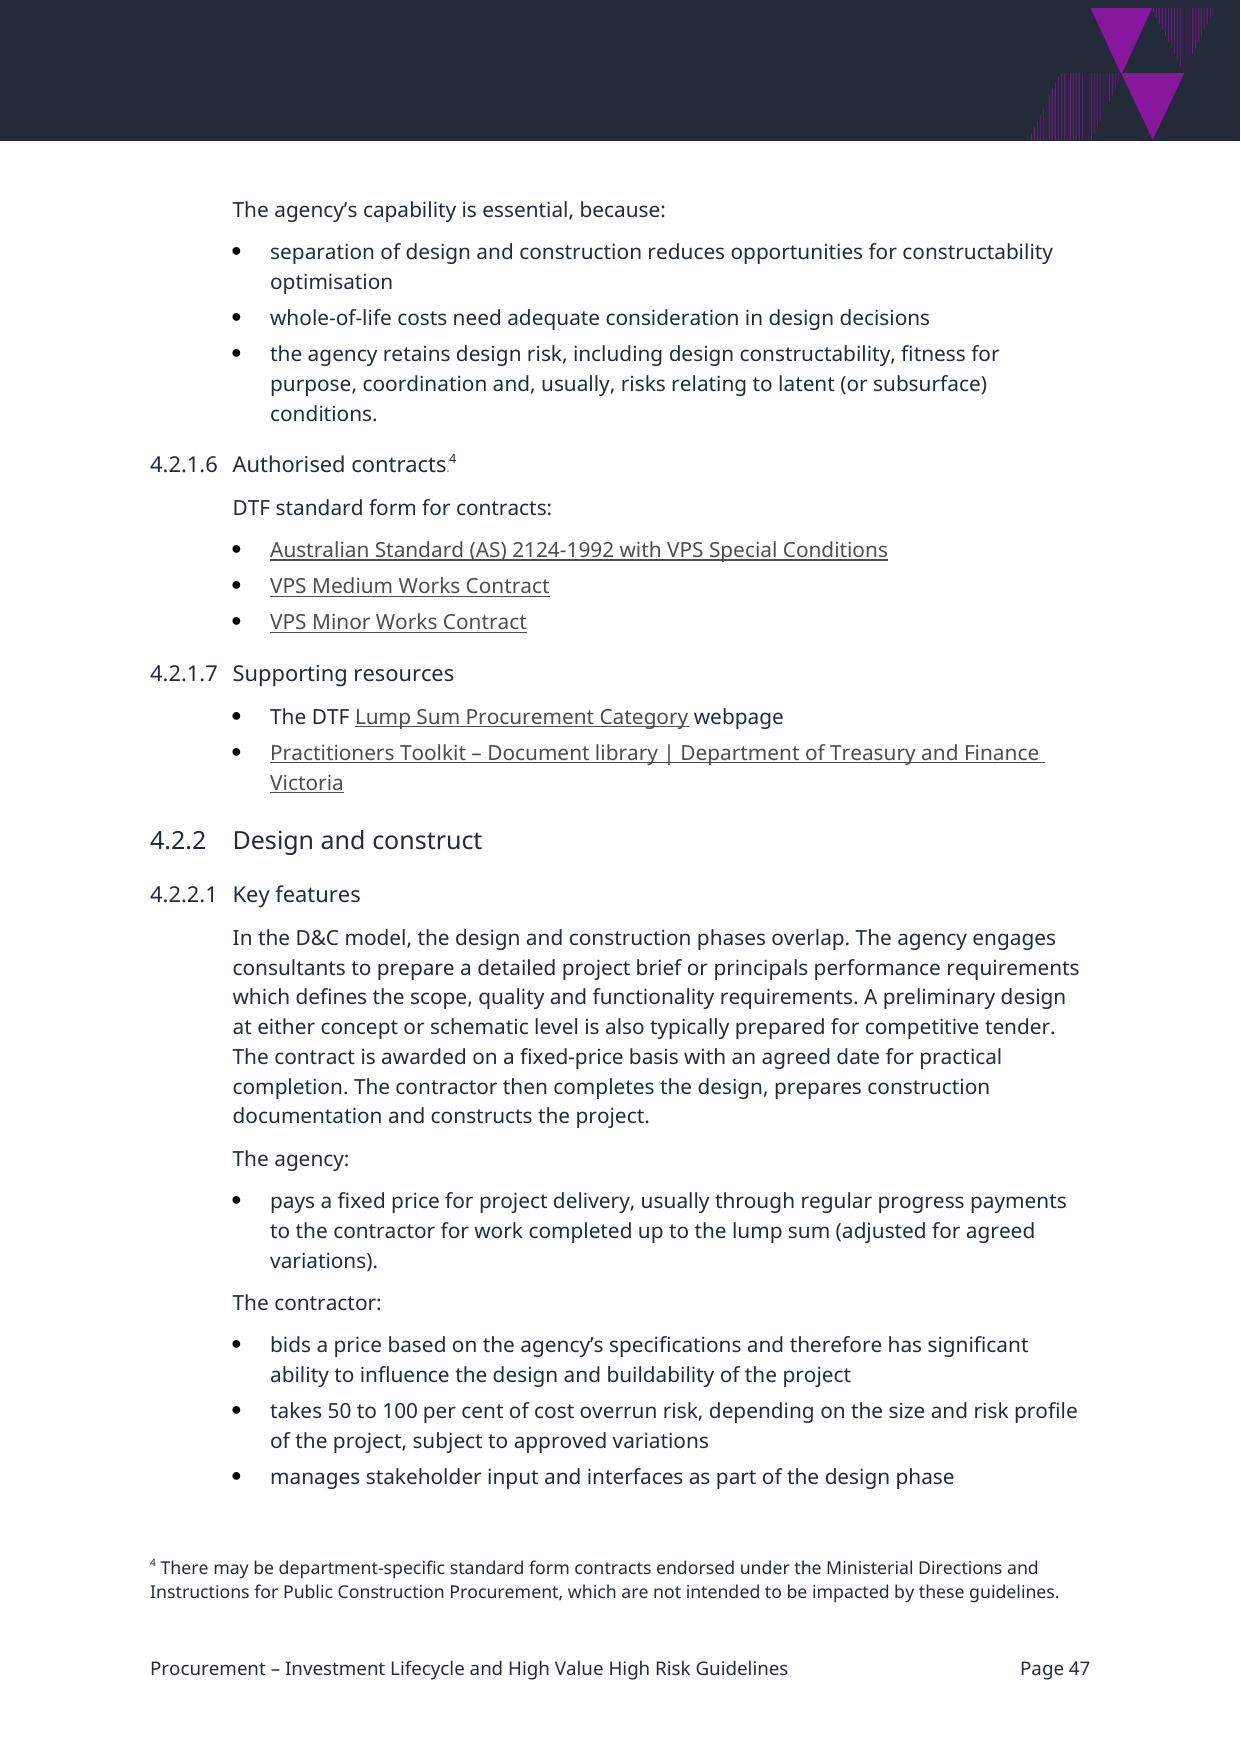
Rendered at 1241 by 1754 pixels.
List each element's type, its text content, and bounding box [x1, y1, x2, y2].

text VPS Minor Works Contract [232, 607, 1090, 636]
picture [1153, 8, 1214, 73]
subtitle Design and construct [150, 822, 1090, 857]
text takes 50 to 100 per cent of cost overrun risk, depending on the size and risk profile of the project, subject to approved variations [232, 1396, 1090, 1454]
text The DTF Lump Sum Procurement Category webpage [232, 702, 1090, 730]
subtitle Supporting resources [150, 658, 1090, 688]
picture [1028, 73, 1122, 140]
text Practitioners Toolkit – Document library | Department of Treasury and Finance Victoria [232, 738, 1090, 796]
text pays a fixed price for project delivery, usually through regular progress payments to the contractor for work completed up to the lump sum (adjusted for agreed variations). [232, 1186, 1090, 1274]
text The contractor: [232, 1288, 1090, 1316]
text bids a price based on the agency’s specifications and therefore has significant ability to influence the design and buildability of the project [232, 1330, 1090, 1388]
text In the D&C model, the design and construction phases overlap. The agency engages consultants to prepare a detailed project brief or principals performance requirements which defines the scope, quality and functionality requirements. A preliminary design at either concept or schematic level is also typically prepared for competitive tender. The contract is awarded on a fixed-price basis with an agreed date for practical completion. The contractor then completes the design, prepares construction documentation and constructs the project. [232, 923, 1090, 1130]
text DTF standard form for contracts: [232, 493, 1090, 522]
text Australian Standard (AS) 2124-1992 with VPS Special Conditions [232, 535, 1090, 564]
subtitle Key features [150, 879, 1090, 909]
text The agency’s capability is essential, because: [232, 195, 1090, 223]
text separation of design and construction reduces opportunities for constructability optimisation [232, 237, 1090, 296]
text manages stakeholder input and interfaces as part of the design phase [232, 1462, 1090, 1490]
subtitle Authorised contracts3F [150, 449, 1090, 479]
text VPS Medium Works Contract [232, 571, 1090, 600]
text whole-of-life costs need adequate consideration in design decisions [232, 303, 1090, 332]
text The agency: [232, 1144, 1090, 1172]
text the agency retains design risk, including design constructability, fitness for purpose, coordination and, usually, risks relating to latent (or subsurface) conditions. [232, 339, 1090, 427]
